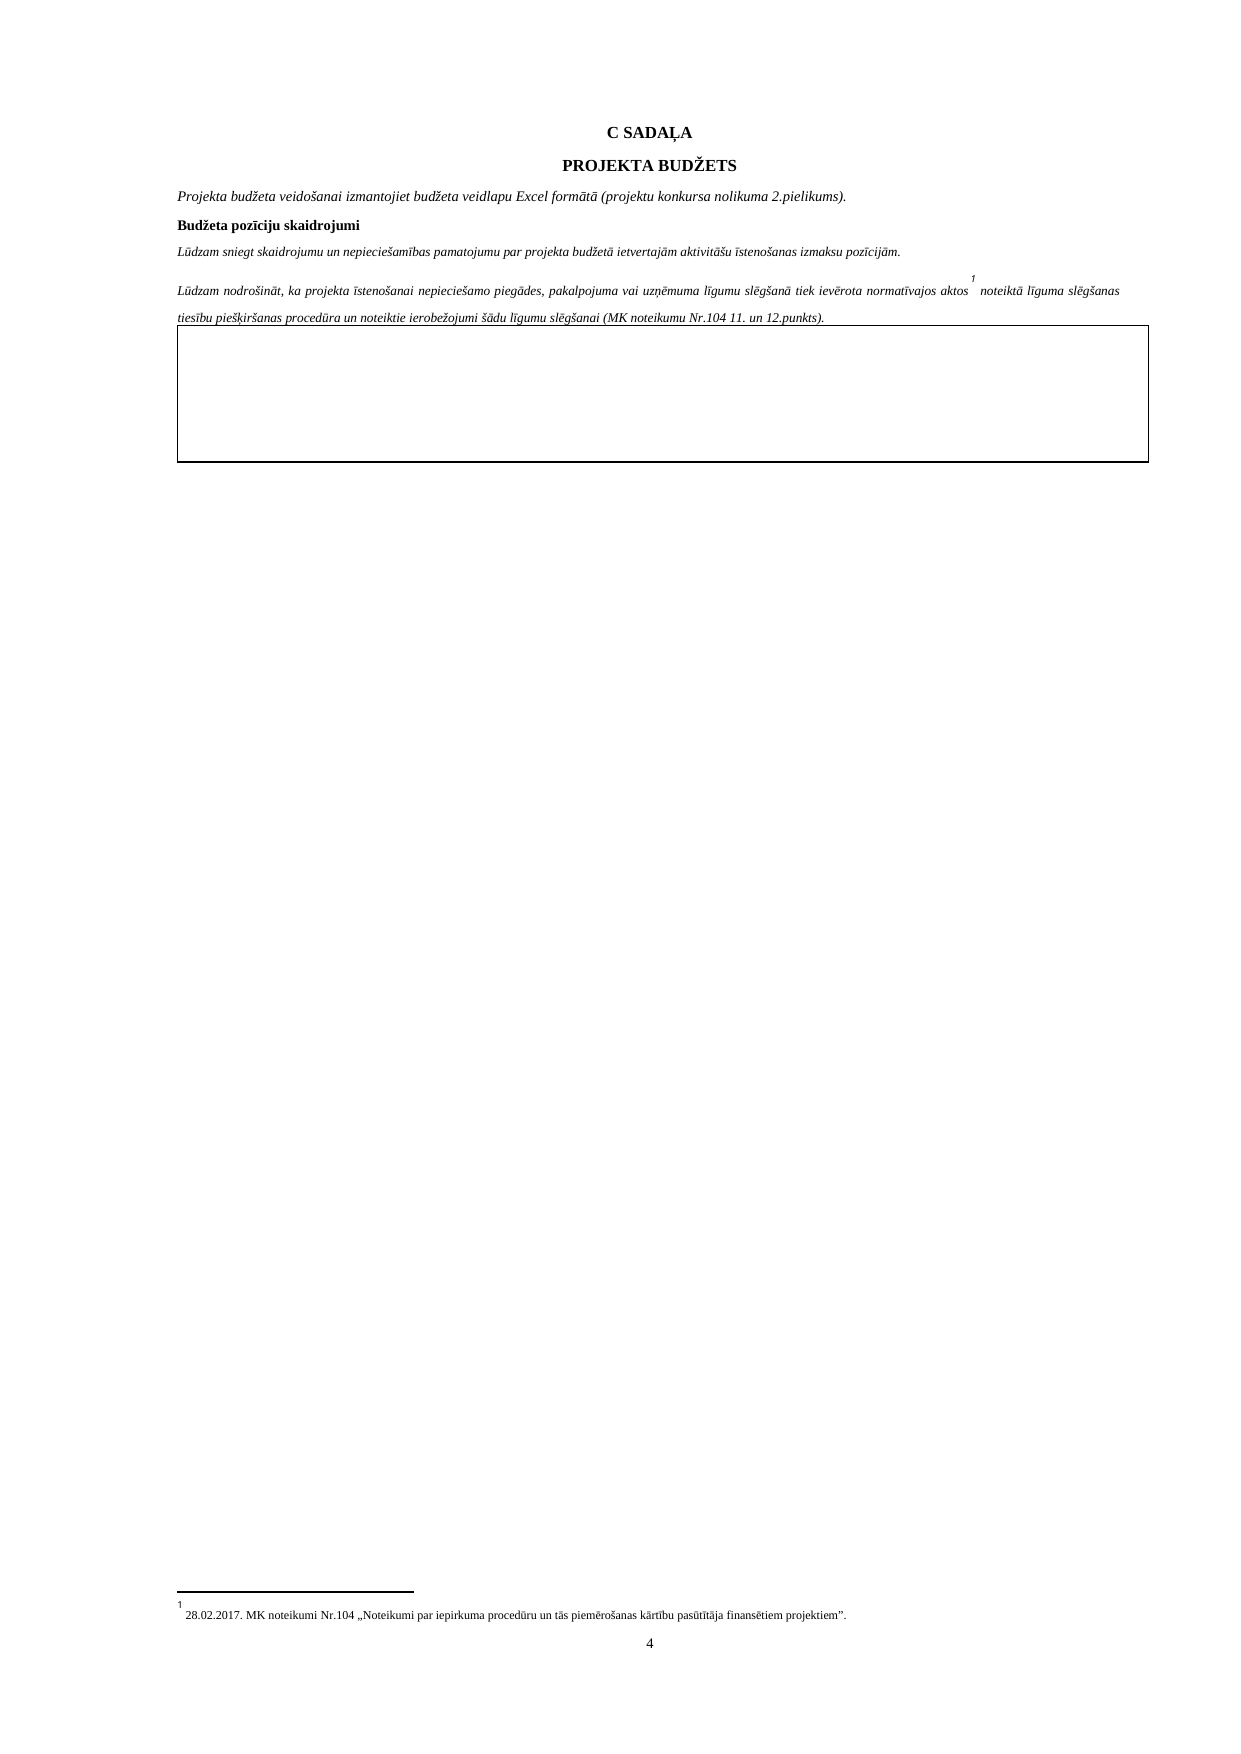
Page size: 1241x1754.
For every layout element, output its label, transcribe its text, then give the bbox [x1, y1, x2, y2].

text Lūdzam sniegt skaidrojumu un nepieciešamības pamatojumu par projekta budžetā ietvertajām aktivitāšu īstenošanas izmaksu pozīcijām. [177, 233, 1122, 260]
text C SADAĻA [177, 108, 1122, 142]
text Budžeta pozīciju skaidrojumi [177, 204, 1122, 233]
text PROJEKTA BUDŽETS [177, 142, 1122, 176]
table_header [178, 326, 1148, 461]
text Lūdzam nodrošināt, ka projekta īstenošanai nepieciešamo piegādes, pakalpojuma vai uzņēmuma līgumu slēgšanā tiek ievērota normatīvajos aktos noteiktā līguma slēgšanas tiesību piešķiršanas procedūra un noteiktie ierobežojumi šādu līgumu slēgšanai (MK noteikumu Nr.104 11. un 12.punkts). [177, 272, 1122, 325]
text Projekta budžeta veidošanai izmantojiet budžeta veidlapu Excel formātā (projektu konkursa nolikuma 2.pielikums). [177, 176, 1122, 204]
